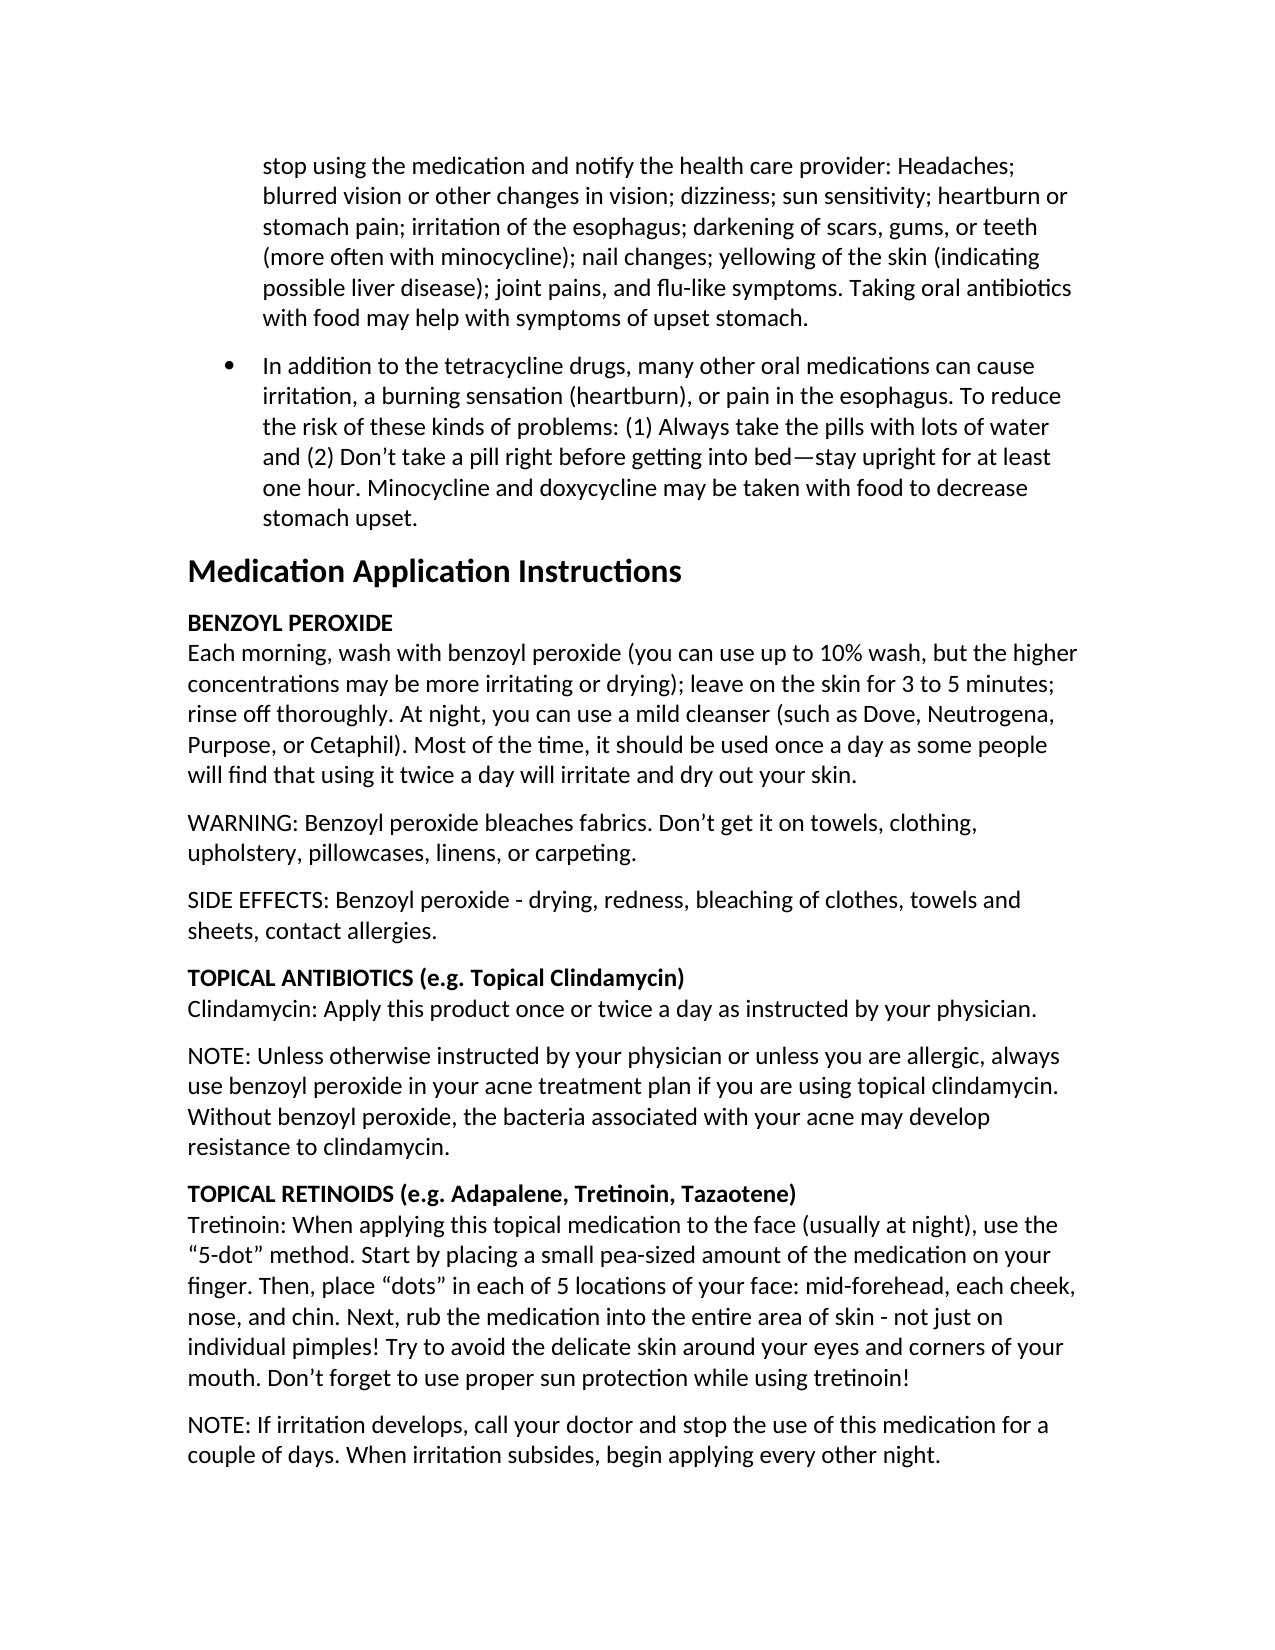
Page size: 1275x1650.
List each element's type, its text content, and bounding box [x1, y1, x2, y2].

text WARNING: Benzoyl peroxide bleaches fabrics. Don’t get it on towels, clothing, upholstery, pillowcases, linens, or carpeting. [187, 807, 1087, 868]
text NOTE: Unless otherwise instructed by your physician or unless you are allergic, always use benzoyl peroxide in your acne treatment plan if you are using topical clindamycin. Without benzoyl peroxide, the bacteria associated with your acne may develop resistance to clindamycin. [187, 1040, 1087, 1162]
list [225, 150, 1087, 333]
text Medication Application Instructions [187, 549, 1087, 590]
text NOTE: If irritation develops, call your doctor and stop the use of this medication for a couple of days. When irritation subsides, begin applying every other night. [187, 1409, 1087, 1470]
list In addition to the tetracycline drugs, many other oral medications can cause irritation, a burning sensation (heartburn), or pain in the esophagus. To reduce the risk of these kinds of problems: (1) Always take the pills with lots of water and (2) Don’t take a pill right before getting into bed—stay upright for at least one hour. Minocycline and doxycycline may be taken with food to decrease stomach upset. [225, 350, 1087, 533]
text SIDE EFFECTS: Benzoyl peroxide - drying, redness, bleaching of clothes, towels and sheets, contact allergies. [187, 884, 1087, 946]
text TOPICAL ANTIBIOTICS (e.g. Topical Clindamycin) Clindamycin: Apply this product once or twice a day as instructed by your physician. [187, 962, 1087, 1023]
text BENZOYL PEROXIDE Each morning, wash with benzoyl peroxide (you can use up to 10% wash, but the higher concentrations may be more irritating or drying); leave on the skin for 3 to 5 minutes; rinse off thoroughly. At night, you can use a mild cleanser (such as Dove, Neutrogena, Purpose, or Cetaphil). Most of the time, it should be used once a day as some people will find that using it twice a day will irritate and dry out your skin. [187, 607, 1087, 790]
text TOPICAL RETINOIDS (e.g. Adapalene, Tretinoin, Tazaotene) Tretinoin: When applying this topical medication to the face (usually at night), use the “5-dot” method. Start by placing a small pea-sized amount of the medication on your finger. Then, place “dots” in each of 5 locations of your face: mid-forehead, each cheek, nose, and chin. Next, rub the medication into the entire area of skin - not just on individual pimples! Try to avoid the delicate skin around your eyes and corners of your mouth. Don’t forget to use proper sun protection while using tretinoin! [187, 1179, 1087, 1392]
